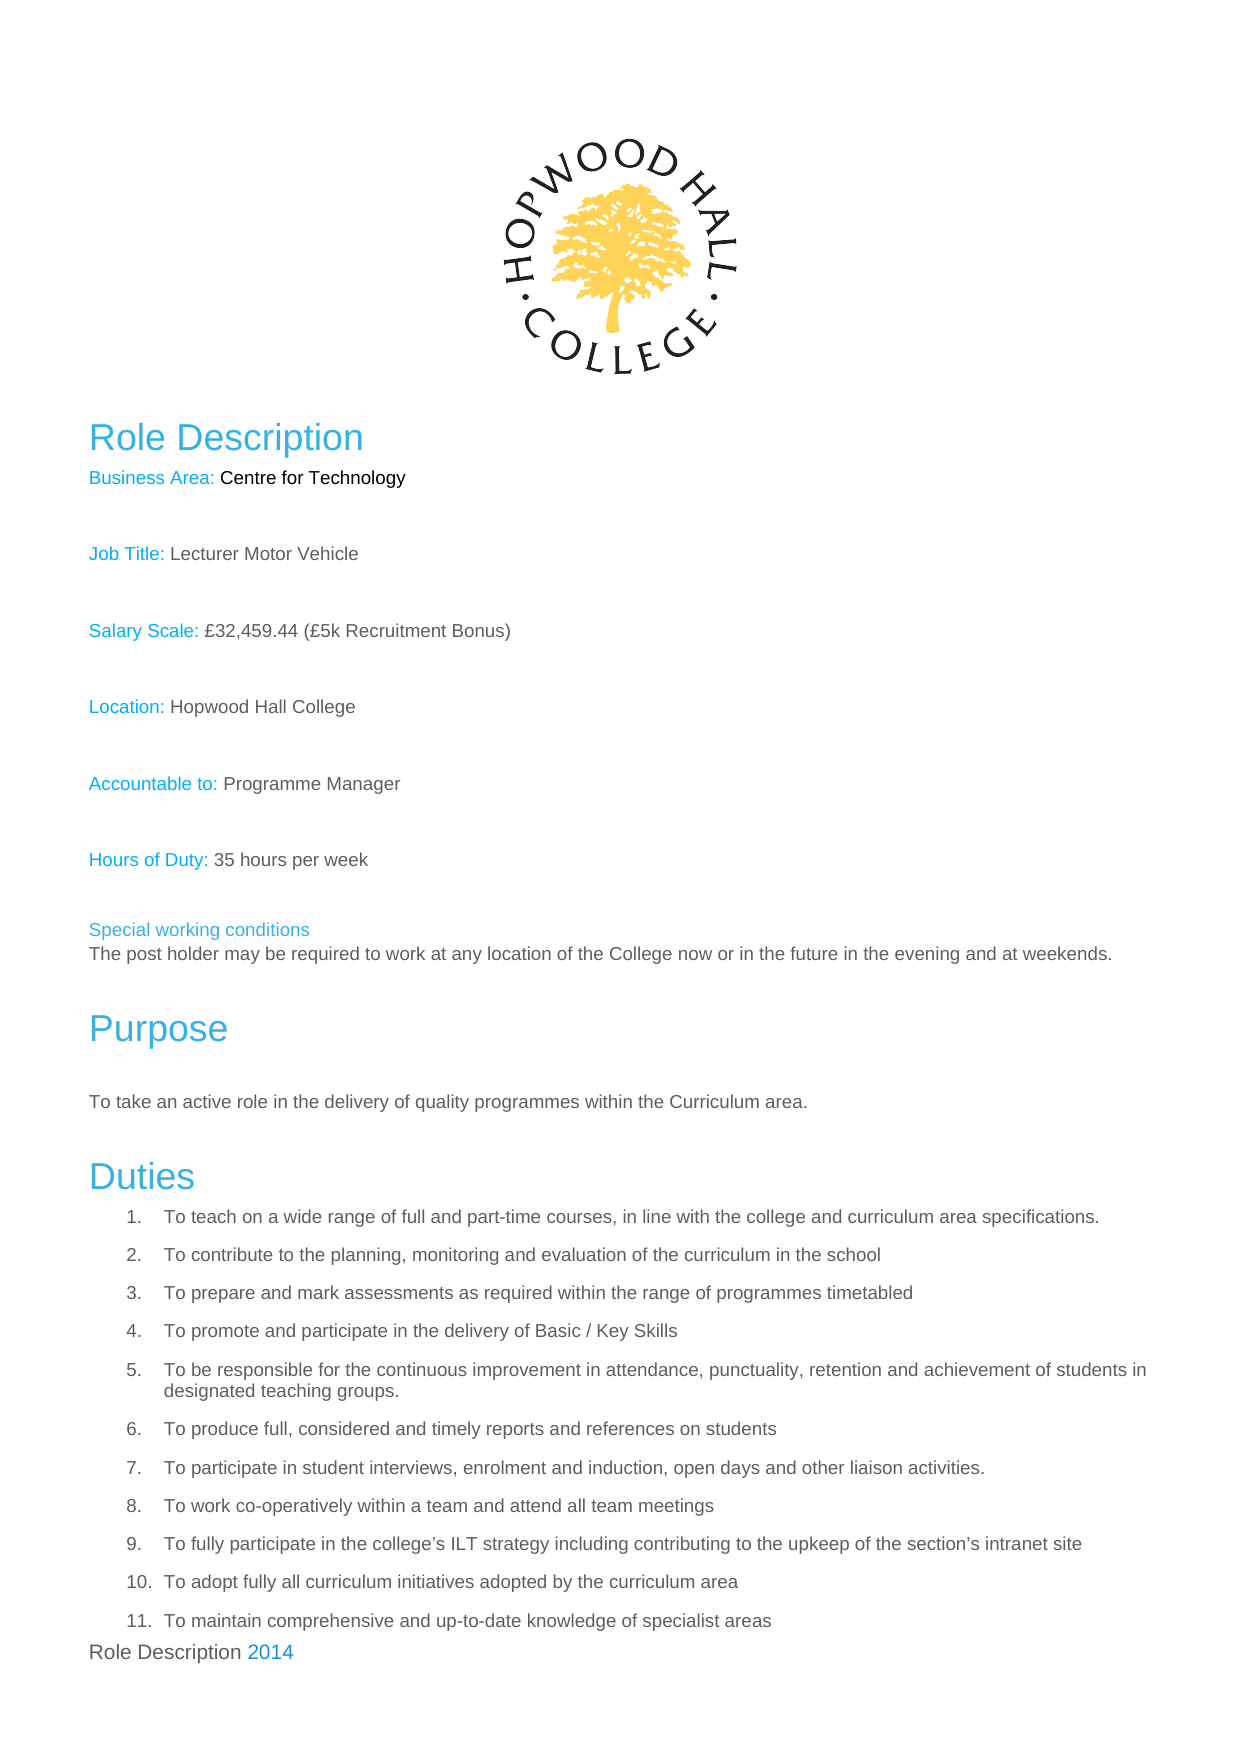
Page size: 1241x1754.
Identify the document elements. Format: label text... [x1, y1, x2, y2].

subtitle Special working conditions [89, 919, 1152, 941]
list Accountable to: Programme Manager [89, 772, 1152, 794]
list Location: Hopwood Hall College [89, 696, 1152, 718]
list Job Title: Lecturer Motor Vehicle [89, 543, 1152, 565]
subtitle Duties [89, 1154, 1152, 1197]
text To promote and participate in the delivery of Basic / Key Skills [126, 1320, 1152, 1342]
list Hours of Duty: 35 hours per week [89, 849, 1152, 871]
subtitle Role Description [89, 415, 1152, 458]
text To produce full, considered and timely reports and references on students [126, 1418, 1152, 1440]
text To adopt fully all curriculum initiatives adopted by the curriculum area [126, 1571, 1152, 1593]
text To teach on a wide range of full and part-time courses, in line with the college and curriculum area specifications. [126, 1206, 1152, 1227]
list Business Area: Centre for Technology [89, 467, 1152, 488]
text The post holder may be required to work at any location of the College now or in the future in the evening and at weekends. [89, 943, 1152, 964]
text To contribute to the planning, monitoring and evaluation of the curriculum in the school [126, 1244, 1152, 1265]
text To be responsible for the continuous improvement in attendance, punctuality, retention and achievement of students in designated teaching groups. [126, 1358, 1152, 1402]
text To prepare and mark assessments as required within the range of programmes timetabled [126, 1282, 1152, 1303]
text To participate in student interviews, enrolment and induction, open days and other liaison activities. [126, 1456, 1152, 1478]
list Salary Scale: £32,459.44 (£5k Recruitment Bonus) [89, 619, 1152, 641]
text To maintain comprehensive and up-to-date knowledge of specialist areas [126, 1609, 1152, 1631]
subtitle To take an active role in the delivery of quality programmes within the Curriculum area. [89, 1091, 1152, 1112]
text To fully participate in the college’s ILT strategy including contributing to the upkeep of the section’s intranet site [126, 1533, 1152, 1554]
picture [503, 138, 737, 374]
subtitle Purpose [89, 1006, 1152, 1049]
text To work co-operatively within a team and attend all team meetings [126, 1495, 1152, 1516]
